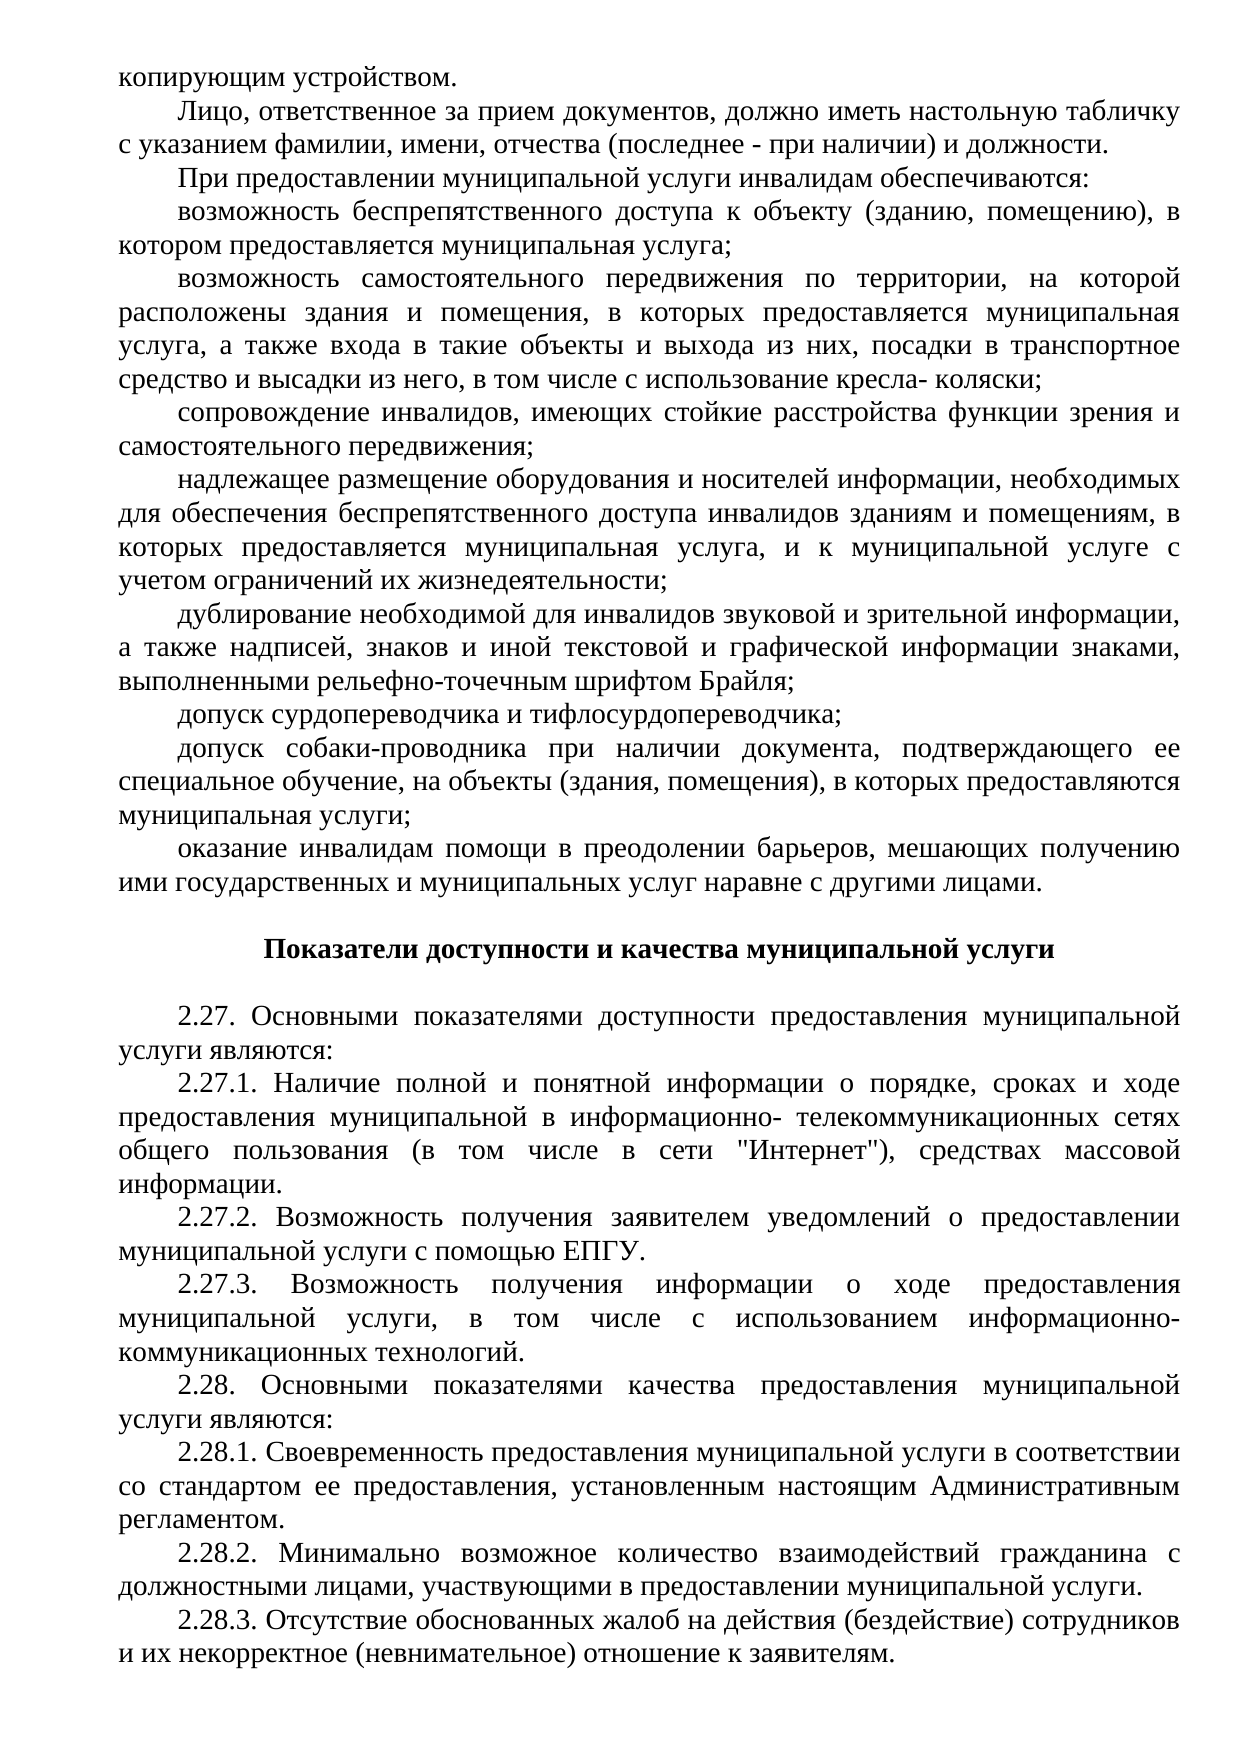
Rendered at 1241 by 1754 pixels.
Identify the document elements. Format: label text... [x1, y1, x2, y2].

text надлежащее размещение оборудования и носителей информации, необходимых для обеспечения беспрепятственного доступа инвалидов зданиям и помещениям, в которых предоставляется муниципальная услуга, и к муниципальной услуге с учетом ограничений их жизнедеятельности; [118, 462, 1181, 596]
text 2.28.3. Отсутствие обоснованных жалоб на действия (бездействие) сотрудников и их некорректное (невнимательное) отношение к заявителям. [118, 1602, 1181, 1669]
text 2.28. Основными показателями качества предоставления муниципальной услуги являются: [118, 1367, 1181, 1434]
subtitle Показатели доступности и качества муниципальной услуги [138, 931, 1181, 965]
text возможность беспрепятственного доступа к объекту (зданию, помещению), в котором предоставляется муниципальная услуга; [118, 193, 1181, 260]
text 2.27.1. Наличие полной и понятной информации о порядке, сроках и ходе предоставления муниципальной в информационно- телекоммуникационных сетях общего пользования (в том числе в сети "Интернет"), средствах массовой информации. [118, 1065, 1181, 1199]
text 2.27.3. Возможность получения информации о ходе предоставления муниципальной услуги, в том числе с использованием информационно-коммуникационных технологий. [118, 1267, 1181, 1367]
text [118, 59, 1181, 93]
text При предоставлении муниципальной услуги инвалидам обеспечиваются: [118, 160, 1181, 193]
text 2.27.2. Возможность получения заявителем уведомлений о предоставлении муниципальной услуги с помощью ЕПГУ. [118, 1199, 1181, 1267]
text 2.28.2. Минимально возможное количество взаимодействий гражданина с должностными лицами, участвующими в предоставлении муниципальной услуги. [118, 1535, 1181, 1602]
text 2.27. Основными показателями доступности предоставления муниципальной услуги являются: [118, 998, 1181, 1065]
text Лицо, ответственное за прием документов, должно иметь настольную табличку с указанием фамилии, имени, отчества (последнее - при наличии) и должности. [118, 93, 1181, 160]
text допуск собаки-проводника при наличии документа, подтверждающего ее специальное обучение, на объекты (здания, помещения), в которых предоставляются муниципальная услуги; [118, 730, 1181, 831]
text возможность самостоятельного передвижения по территории, на которой расположены здания и помещения, в которых предоставляется муниципальная услуга, а также входа в такие объекты и выхода из них, посадки в транспортное средство и высадки из него, в том числе с использование кресла- коляски; [118, 260, 1181, 394]
text 2.28.1. Своевременность предоставления муниципальной услуги в соответствии со стандартом ее предоставления, установленным настоящим Административным регламентом. [118, 1434, 1181, 1535]
text допуск сурдопереводчика и тифлосурдопереводчика; [118, 696, 1181, 730]
text дублирование необходимой для инвалидов звуковой и зрительной информации, а также надписей, знаков и иной текстовой и графической информации знаками, выполненными рельефно-точечным шрифтом Брайля; [118, 596, 1181, 696]
text оказание инвалидам помощи в преодолении барьеров, мешающих получению ими государственных и муниципальных услуг наравне с другими лицами. [118, 831, 1181, 898]
text сопровождение инвалидов, имеющих стойкие расстройства функции зрения и самостоятельного передвижения; [118, 394, 1181, 462]
